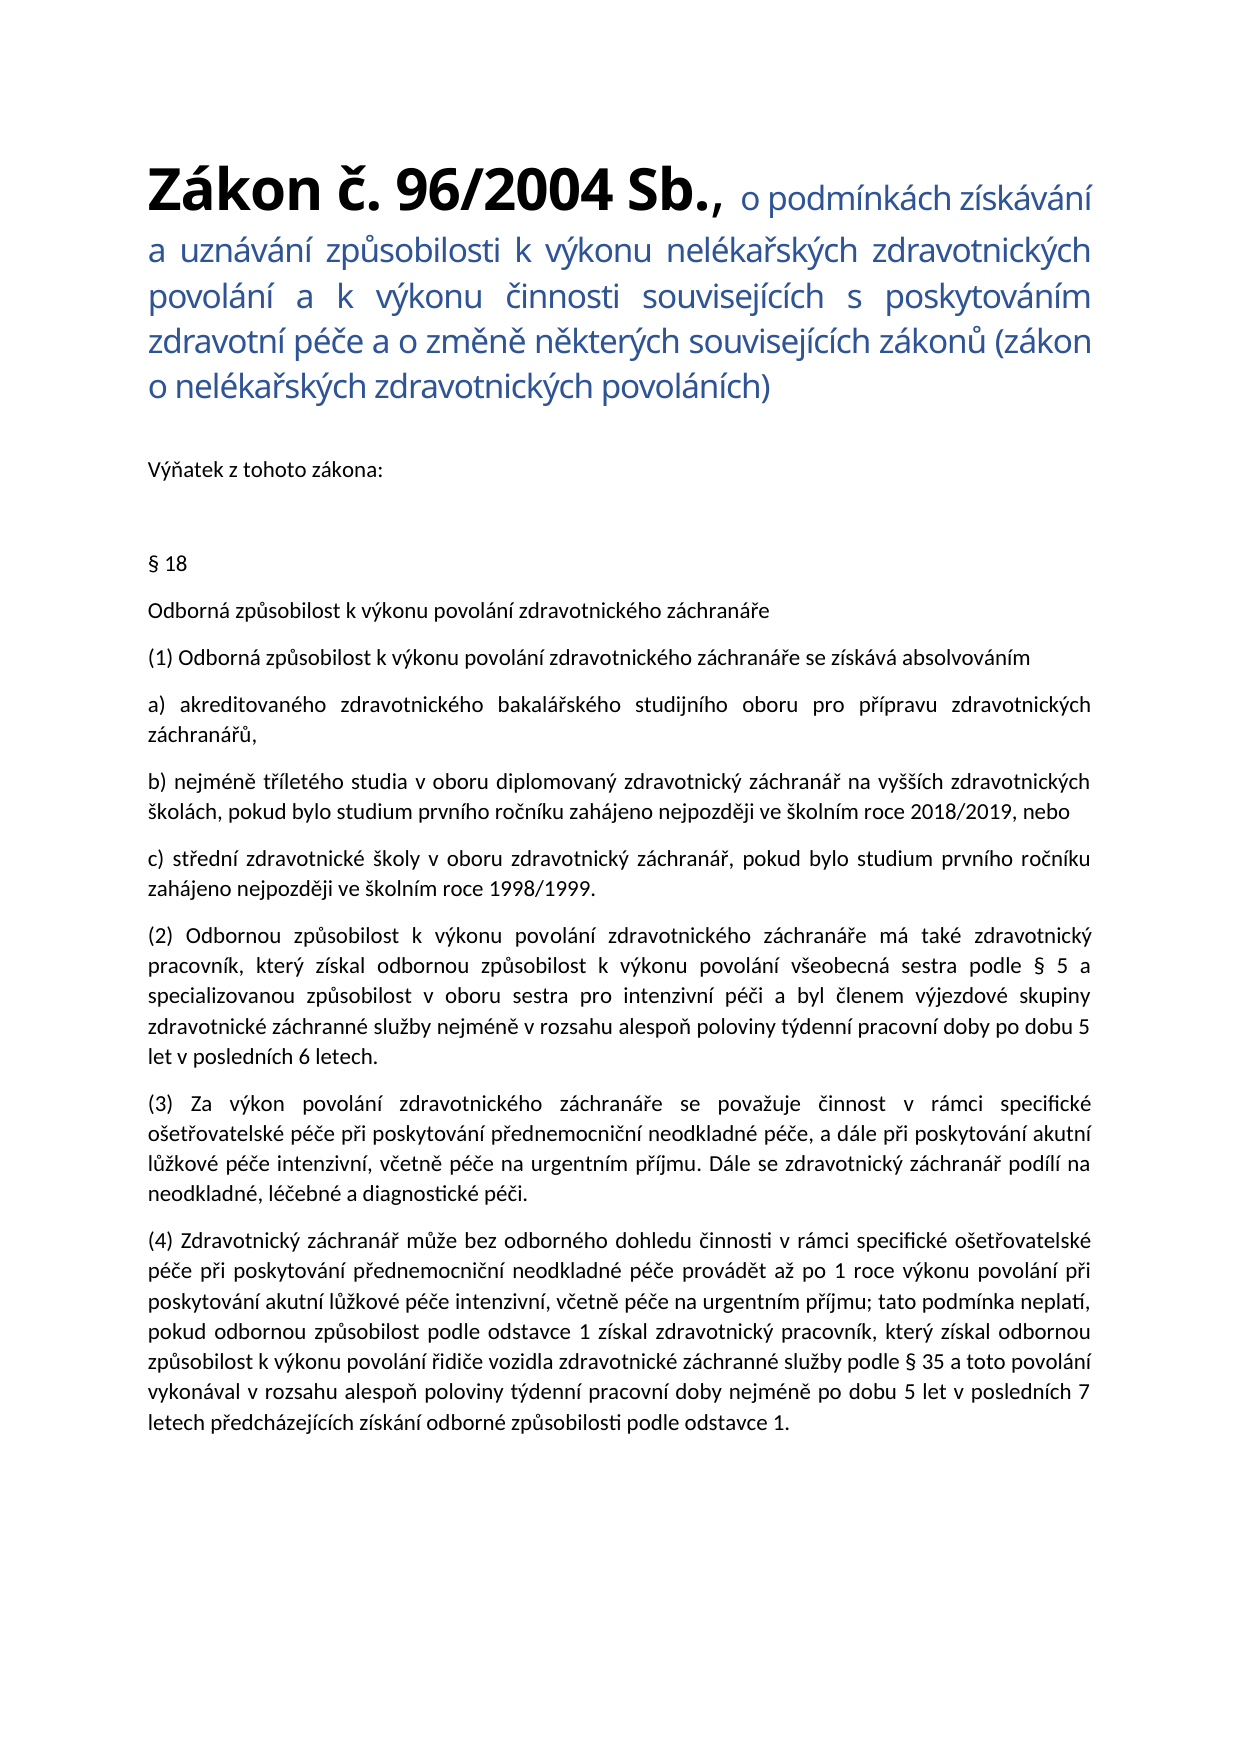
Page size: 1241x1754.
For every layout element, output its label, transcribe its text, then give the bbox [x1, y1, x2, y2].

text Výňatek z tohoto zákona: [148, 456, 1093, 484]
text § 18 [148, 549, 1093, 577]
text b) nejméně tříletého studia v oboru diplomovaný zdravotnický záchranář na vyšších zdravotnických školách, pokud bylo studium prvního ročníku zahájeno nejpozději ve školním roce 2018/2019, nebo [148, 767, 1093, 825]
text Odborná způsobilost k výkonu povolání zdravotnického záchranáře [148, 596, 1093, 624]
text (3) Za výkon povolání zdravotnického záchranáře se považuje činnost v rámci specifické ošetřovatelské péče při poskytování přednemocniční neodkladné péče, a dále při poskytování akutní lůžkové péče intenzivní, včetně péče na urgentním příjmu. Dále se zdravotnický záchranář podílí na neodkladné, léčebné a diagnostické péči. [148, 1089, 1093, 1208]
text (1) Odborná způsobilost k výkonu povolání zdravotnického záchranáře se získává absolvováním [148, 643, 1093, 671]
text a) akreditovaného zdravotnického bakalářského studijního oboru pro přípravu zdravotnických záchranářů, [148, 690, 1093, 748]
text (4) Zdravotnický záchranář může bez odborného dohledu činnosti v rámci specifické ošetřovatelské péče při poskytování přednemocniční neodkladné péče provádět až po 1 roce výkonu povolání při poskytování akutní lůžkové péče intenzivní, včetně péče na urgentním příjmu; tato podmínka neplatí, pokud odbornou způsobilost podle odstavce 1 získal zdravotnický pracovník, který získal odbornou způsobilost k výkonu povolání řidiče vozidla zdravotnické záchranné služby podle § 35 a toto povolání vykonával v rozsahu alespoň poloviny týdenní pracovní doby nejméně po dobu 5 let v posledních 7 letech předcházejících získání odborné způsobilosti podle odstavce 1. [148, 1226, 1093, 1436]
text (2) Odbornou způsobilost k výkonu povolání zdravotnického záchranáře má také zdravotnický pracovník, který získal odbornou způsobilost k výkonu povolání všeobecná sestra podle § 5 a specializovanou způsobilost v oboru sestra pro intenzivní péči a byl členem výjezdové skupiny zdravotnické záchranné služby nejméně v rozsahu alespoň poloviny týdenní pracovní doby po dobu 5 let v posledních 6 letech. [148, 921, 1093, 1070]
text c) střední zdravotnické školy v oboru zdravotnický záchranář, pokud bylo studium prvního ročníku zahájeno nejpozději ve školním roce 1998/1999. [148, 844, 1093, 902]
title Zákon č. 96/2004 Sb., o podmínkách získávání a uznávání způsobilosti k výkonu nelékařských zdravotnických povolání a k výkonu činnosti souvisejících s poskytováním zdravotní péče a o změně některých souvisejících zákonů (zákon o nelékařských zdravotnických povoláních) [148, 148, 1093, 409]
